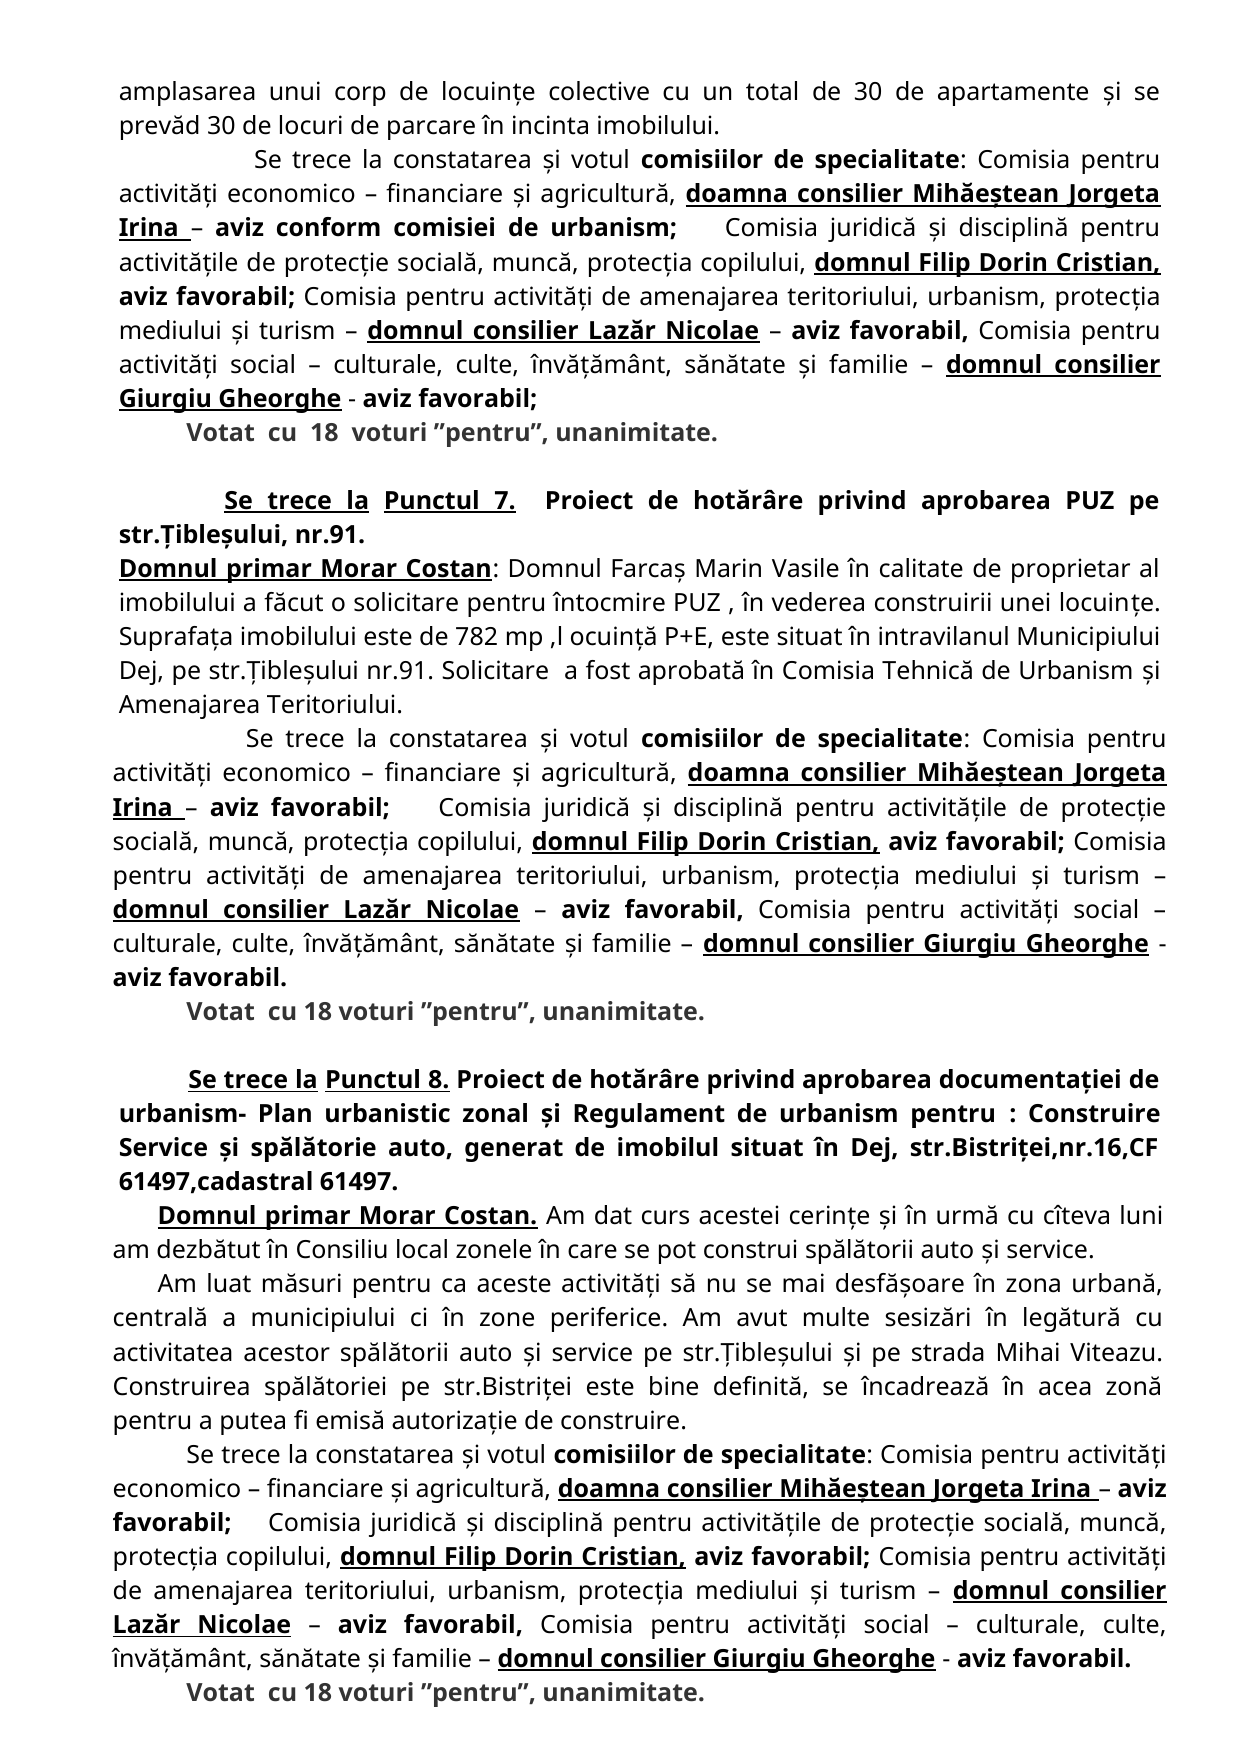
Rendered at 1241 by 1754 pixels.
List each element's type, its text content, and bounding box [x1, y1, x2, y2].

text Se trece la constatarea și votul comisiilor de specialitate: Comisia pentru activități economico – financiare și agricultură, doamna consilier Mihăeștean Jorgeta Irina – aviz favorabil; Comisia juridică și disciplină pentru activitățile de protecție socială, muncă, protecția copilului, domnul Filip Dorin Cristian, aviz favorabil; Comisia pentru activități de amenajarea teritoriului, urbanism, protecția mediului și turism – domnul consilier Lazăr Nicolae – aviz favorabil, Comisia pentru activități social – culturale, culte, învățământ, sănătate și familie – domnul consilier Giurgiu Gheorghe - aviz favorabil. [112, 1436, 1167, 1675]
text Votat cu 18 voturi ”pentru”, unanimitate. [112, 414, 1167, 448]
text Se trece la constatarea și votul comisiilor de specialitate: Comisia pentru activități economico – financiare și agricultură, doamna consilier Mihăeștean Jorgeta Irina – aviz conform comisiei de urbanism; Comisia juridică și disciplină pentru activitățile de protecție socială, muncă, protecția copilului, domnul Filip Dorin Cristian, aviz favorabil; Comisia pentru activități de amenajarea teritoriului, urbanism, protecția mediului și turism – domnul consilier Lazăr Nicolae – aviz favorabil, Comisia pentru activități social – culturale, culte, învățământ, sănătate și familie – domnul consilier Giurgiu Gheorghe - aviz favorabil; [118, 142, 1161, 414]
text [118, 74, 1161, 142]
text Votat cu 18 voturi ”pentru”, unanimitate. [112, 993, 1167, 1028]
text Votat cu 18 voturi ”pentru”, unanimitate. [112, 1675, 1167, 1709]
text Domnul primar Morar Costan: Domnul Farcaș Marin Vasile în calitate de proprietar al imobilului a făcut o solicitare pentru întocmire PUZ , în vederea construirii unei locuințe. Suprafața imobilului este de 782 mp ,l ocuință P+E, este situat în intravilanul Municipiului Dej, pe str.Țibleșului nr.91. Solicitare a fost aprobată în Comisia Tehnică de Urbanism și Amenajarea Teritoriului. [118, 551, 1161, 721]
text Se trece la Punctul 7. Proiect de hotărâre privind aprobarea PUZ pe str.Țibleșului, nr.91. [118, 483, 1161, 551]
text Am luat măsuri pentru ca aceste activități să nu se mai desfășoare în zona urbană, centrală a municipiului ci în zone periferice. Am avut multe sesizări în legătură cu activitatea acestor spălătorii auto și service pe str.Țibleșului și pe strada Mihai Viteazu. Construirea spălătoriei pe str.Bistriței este bine definită, se încadrează în acea zonă pentru a putea fi emisă autorizație de construire. [112, 1266, 1163, 1436]
text Se trece la Punctul 8. Proiect de hotărâre privind aprobarea documentației de urbanism- Plan urbanistic zonal și Regulament de urbanism pentru : Construire Service și spălătorie auto, generat de imobilul situat în Dej, str.Bistriței,nr.16,CF 61497,cadastral 61497. [118, 1062, 1161, 1198]
text Domnul primar Morar Costan. Am dat curs acestei cerințe și în urmă cu cîteva luni am dezbătut în Consiliu local zonele în care se pot construi spălătorii auto și service. [112, 1198, 1163, 1266]
text Se trece la constatarea și votul comisiilor de specialitate: Comisia pentru activități economico – financiare și agricultură, doamna consilier Mihăeștean Jorgeta Irina – aviz favorabil; Comisia juridică și disciplină pentru activitățile de protecție socială, muncă, protecția copilului, domnul Filip Dorin Cristian, aviz favorabil; Comisia pentru activități de amenajarea teritoriului, urbanism, protecția mediului și turism – domnul consilier Lazăr Nicolae – aviz favorabil, Comisia pentru activități social – culturale, culte, învățământ, sănătate și familie – domnul consilier Giurgiu Gheorghe - aviz favorabil. [112, 721, 1167, 993]
